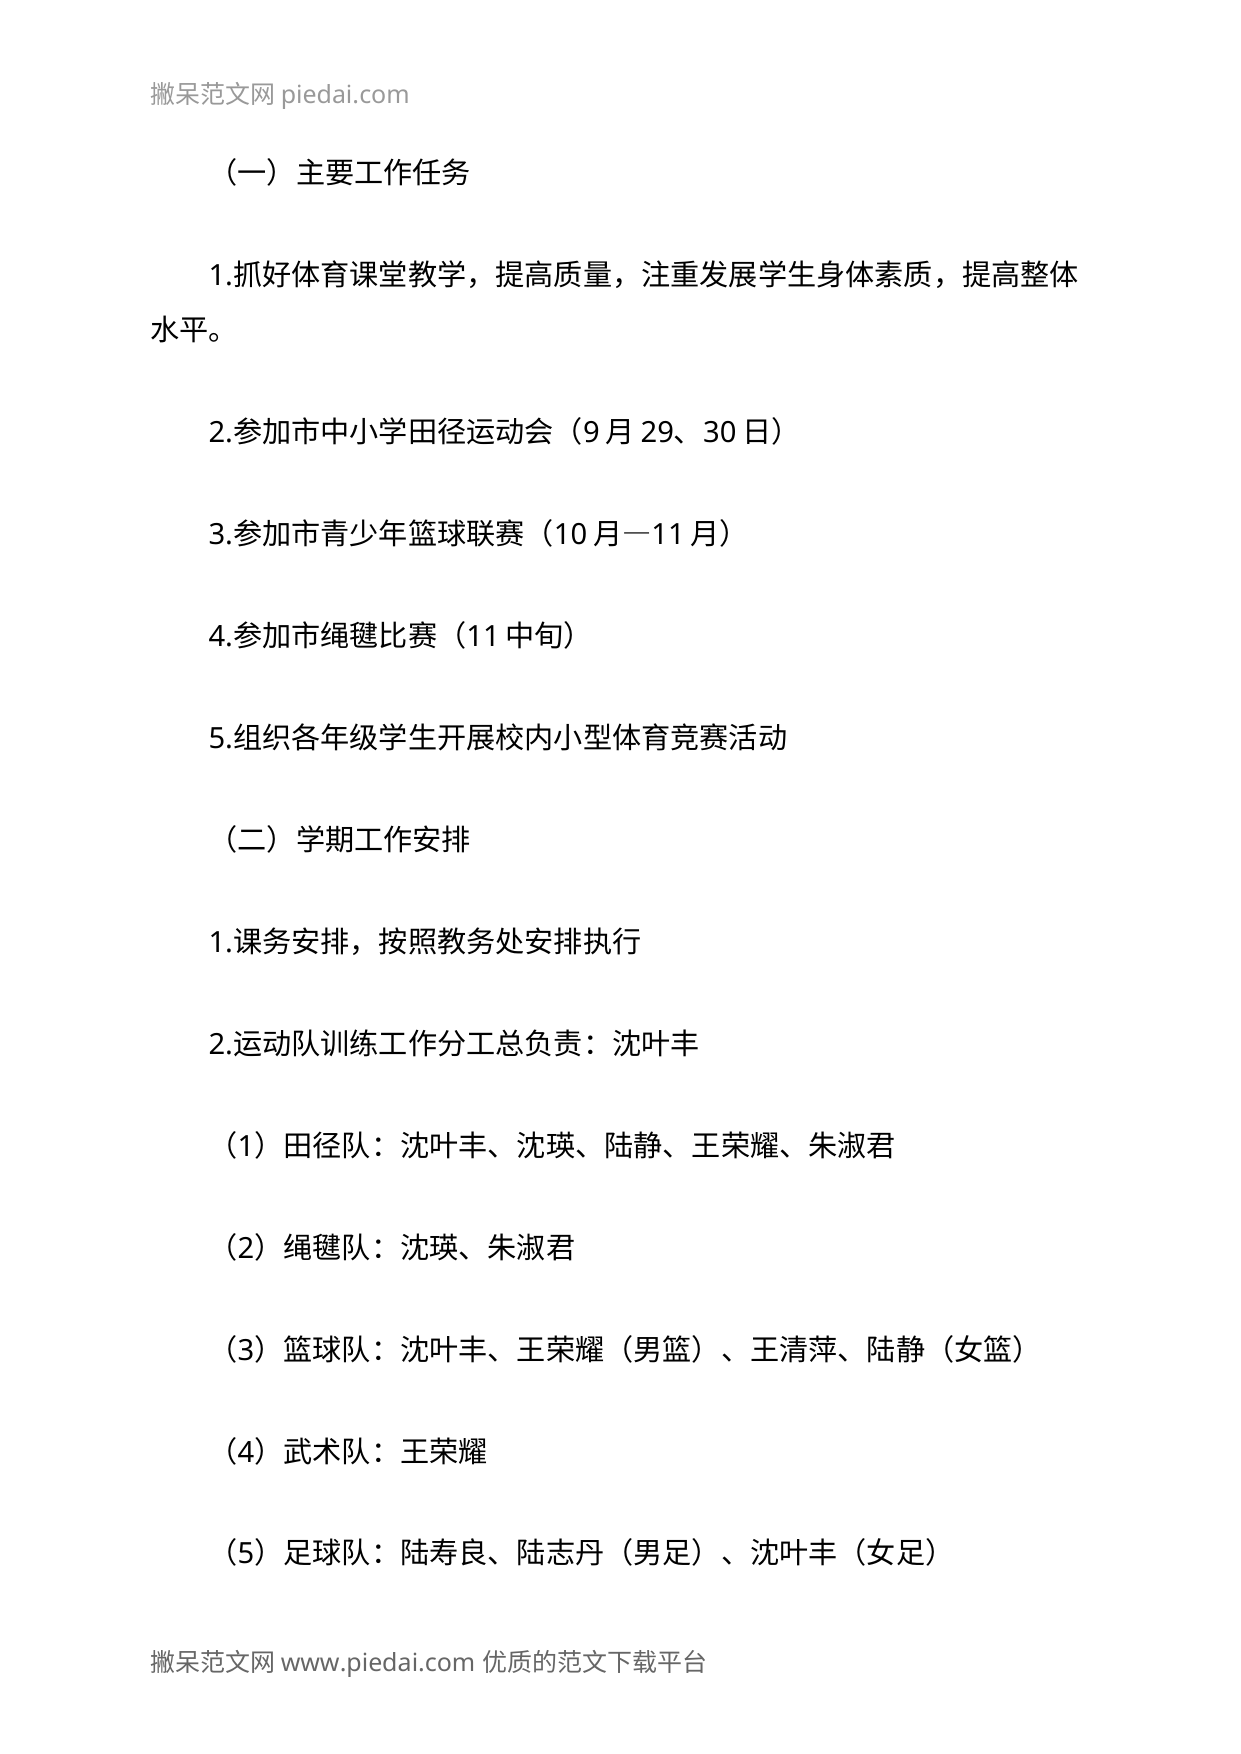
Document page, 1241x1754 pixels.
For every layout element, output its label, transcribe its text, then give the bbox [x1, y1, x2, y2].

text （1）田径队：沈叶丰、沈瑛、陆静、王荣耀、朱淑君 [150, 1122, 1090, 1164]
text 3.参加市青少年篮球联赛（10月—11月） [150, 511, 1090, 553]
text 1.抓好体育课堂教学，提高质量，注重发展学生身体素质，提高整体水平。 [150, 252, 1090, 349]
text （二）学期工作安排 [150, 816, 1090, 859]
text 4.参加市绳毽比赛（11中旬） [150, 612, 1090, 655]
text 1.课务安排，按照教务处安排执行 [150, 918, 1090, 961]
text （一）主要工作任务 [150, 150, 1090, 192]
text （5）足球队：陆寿良、陆志丹（男足）、沈叶丰（女足） [150, 1530, 1090, 1572]
text （3）篮球队：沈叶丰、王荣耀（男篮）、王清萍、陆静（女篮） [150, 1326, 1090, 1368]
text 2.参加市中小学田径运动会（9月29、30日） [150, 408, 1090, 451]
text （4）武术队：王荣耀 [150, 1428, 1090, 1471]
text （2）绳毽队：沈瑛、朱淑君 [150, 1224, 1090, 1267]
text 2.运动队训练工作分工总负责：沈叶丰 [150, 1020, 1090, 1063]
text 5.组织各年级学生开展校内小型体育竞赛活动 [150, 714, 1090, 757]
